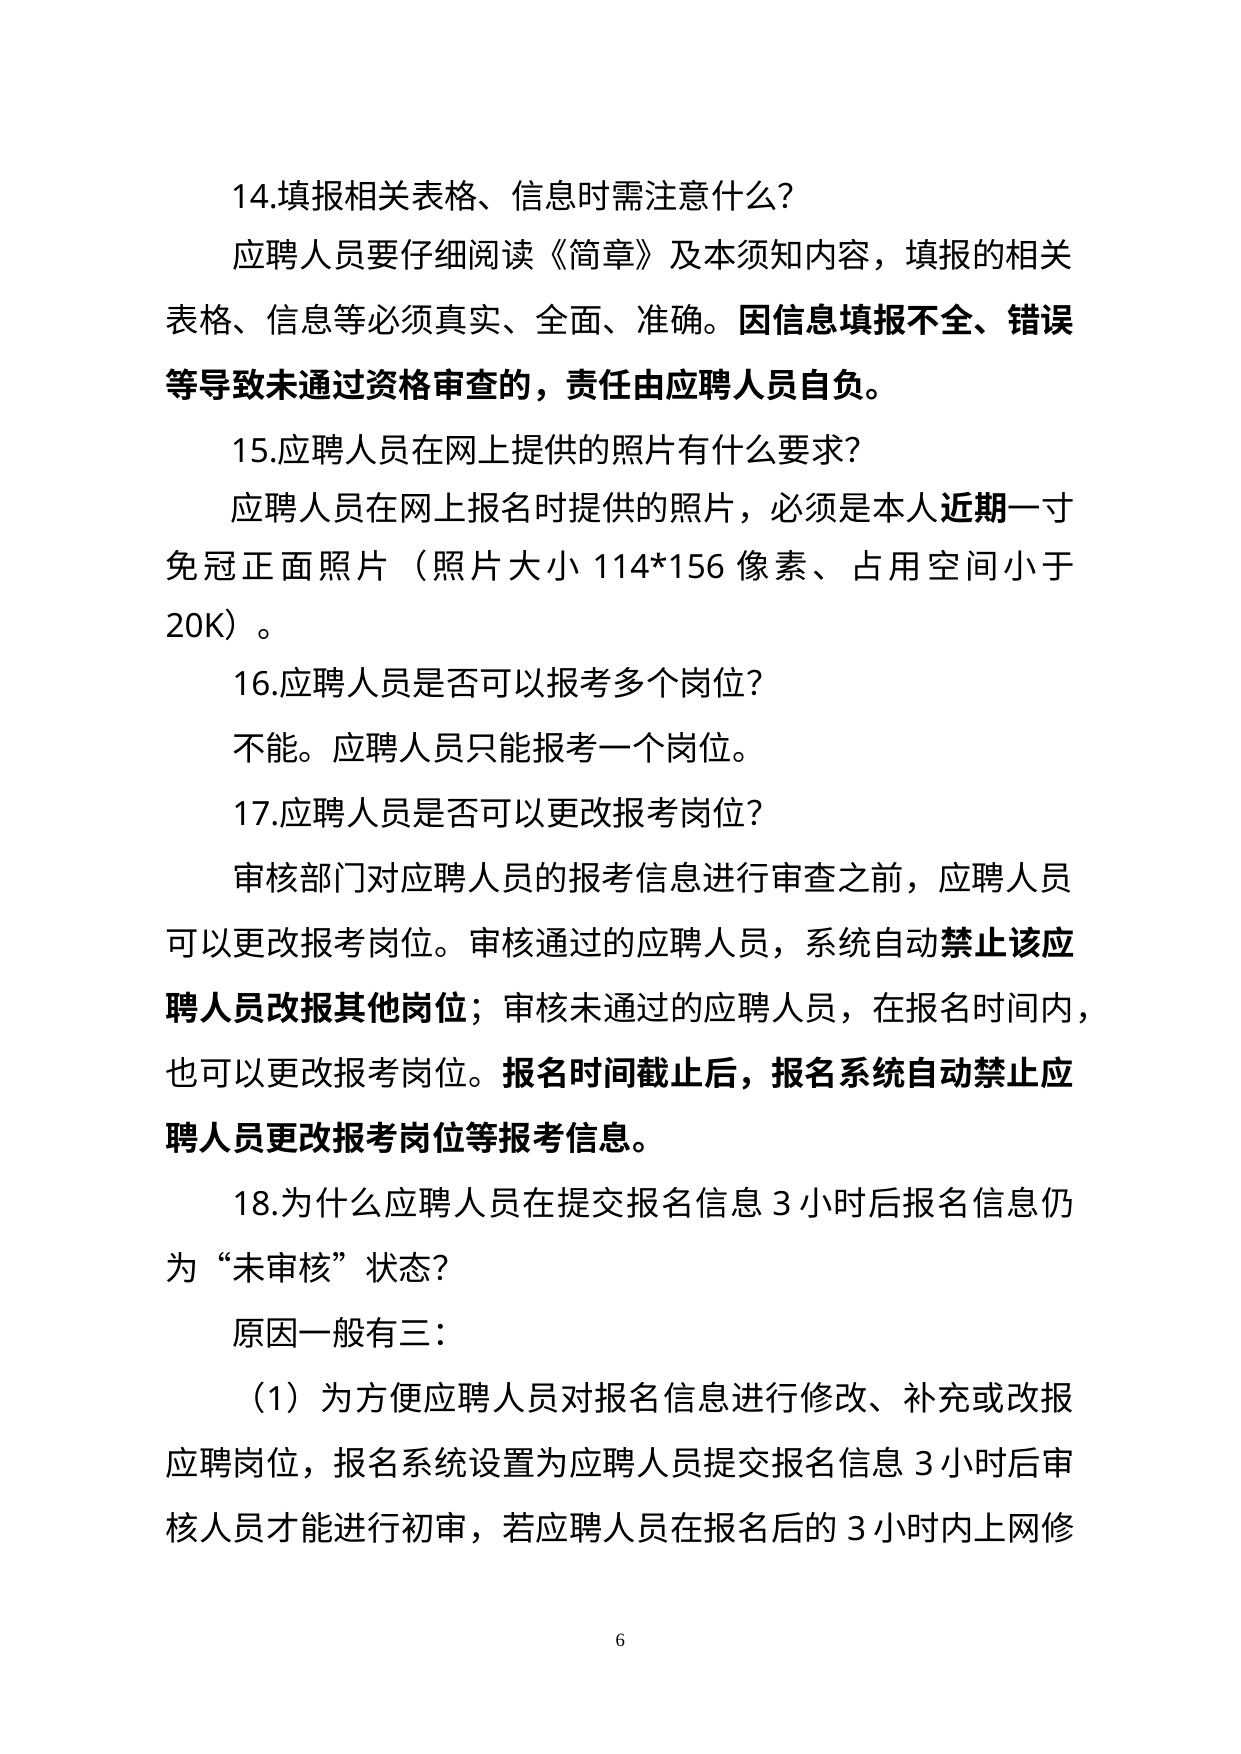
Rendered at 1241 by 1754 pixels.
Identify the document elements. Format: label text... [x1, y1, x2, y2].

text 不能。应聘人员只能报考一个岗位。 [165, 714, 1075, 779]
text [165, 1364, 1075, 1559]
text 14.填报相关表格、信息时需注意什么？ [165, 162, 1075, 220]
text 15.应聘人员在网上提供的照片有什么要求？ [165, 415, 1075, 474]
text 17.应聘人员是否可以更改报考岗位？ [165, 779, 1075, 844]
text 应聘人员要仔细阅读《简章》及本须知内容，填报的相关表格、信息等必须真实、全面、准确。因信息填报不全、错误等导致未通过资格审查的，责任由应聘人员自负。 [165, 220, 1075, 415]
text 18.为什么应聘人员在提交报名信息3小时后报名信息仍为“未审核”状态？ [165, 1169, 1075, 1299]
text 原因一般有三： [165, 1299, 1075, 1364]
text 审核部门对应聘人员的报考信息进行审查之前，应聘人员可以更改报考岗位。审核通过的应聘人员，系统自动禁止该应聘人员改报其他岗位；审核未通过的应聘人员，在报名时间内，也可以更改报考岗位。报名时间截止后，报名系统自动禁止应聘人员更改报考岗位等报考信息。 [165, 844, 1075, 1169]
text 应聘人员在网上报名时提供的照片，必须是本人近期一寸免冠正面照片（照片大小114*156像素、占用空间小于20K）。 [165, 474, 1075, 649]
text 16.应聘人员是否可以报考多个岗位？ [165, 649, 1075, 714]
